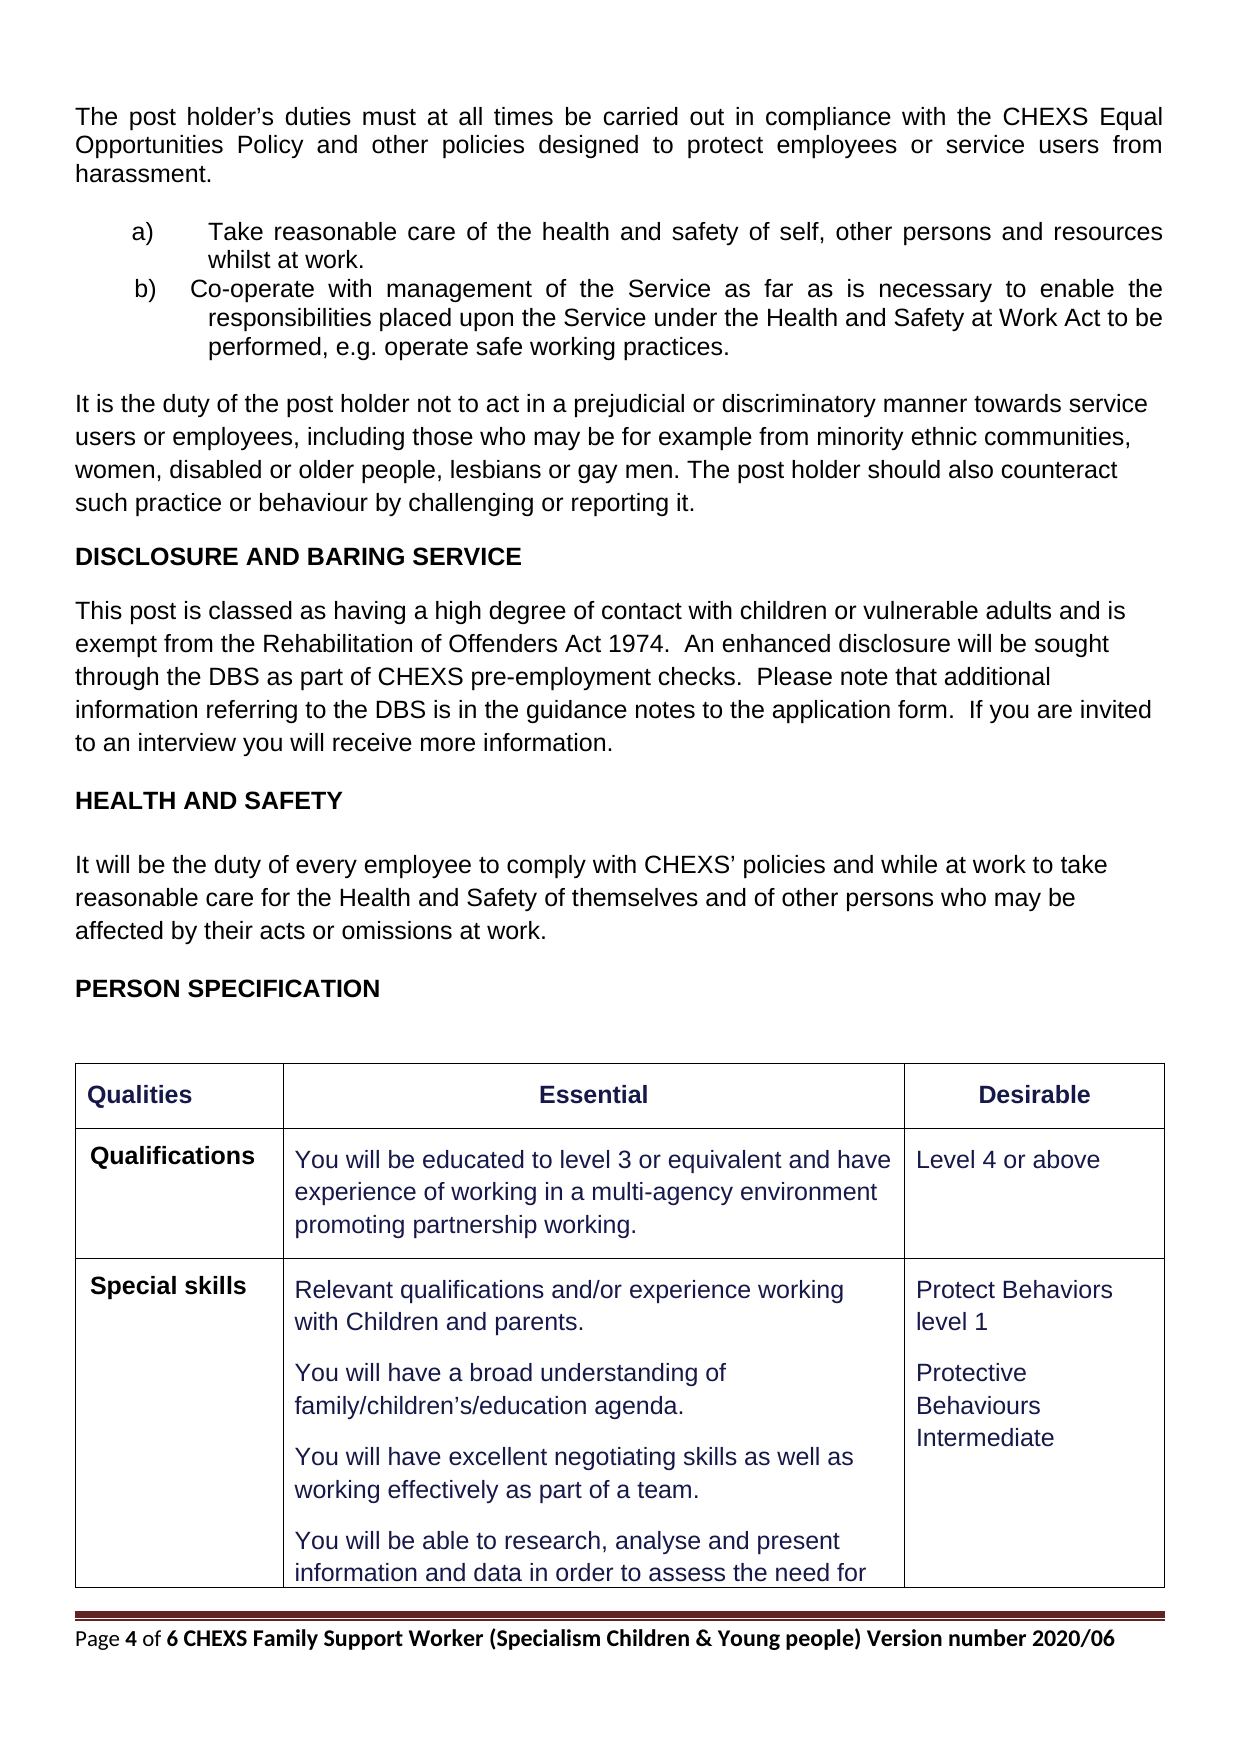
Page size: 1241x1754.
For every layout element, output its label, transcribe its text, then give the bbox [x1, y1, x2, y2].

text It is the duty of the post holder not to act in a prejudicial or discriminatory manner towards service users or employees, including those who may be for example from minority ethnic communities, women, disabled or older people, lesbians or gay men. The post holder should also counteract such practice or behaviour by challenging or reporting it. [75, 389, 1165, 517]
table_header Qualities [76, 1064, 283, 1128]
table_cell Qualifications [76, 1129, 283, 1257]
table_cell Level 4 or above [905, 1129, 1164, 1257]
table_cell Special skills [76, 1259, 283, 1587]
text It will be the duty of every employee to comply with CHEXS’ policies and while at work to take reasonable care for the Health and Safety of themselves and of other persons who may be affected by their acts or omissions at work. [75, 850, 1165, 945]
text DISCLOSURE AND BARING SERVICE [75, 542, 1165, 571]
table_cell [905, 1259, 1164, 1587]
table_cell You will be educated to level 3 or equivalent and have experience of working in a multi-agency environment promoting partnership working. [284, 1129, 904, 1257]
text The post holder’s duties must at all times be carried out in compliance with the CHEXS Equal Opportunities Policy and other policies designed to protect employees or service users from harassment. [75, 102, 1165, 188]
subtitle HEALTH AND SAFETY [75, 786, 1165, 844]
text This post is classed as having a high degree of contact with children or vulnerable adults and is exempt from the Rehabilitation of Offenders Act 1974. An enhanced disclosure will be sought through the DBS as part of CHEXS pre-employment checks. Please note that additional information referring to the DBS is in the guidance notes to the application form. If you are invited to an interview you will receive more information. [75, 596, 1165, 757]
subtitle PERSON SPECIFICATION [75, 974, 1165, 1003]
text a) Take reasonable care of the health and safety of self, other persons and resources whilst at work. [131, 217, 1165, 274]
list Co-operate with management of the Service as far as is necessary to enable the responsibilities placed upon the Service under the Health and Safety at Work Act to be performed, e.g. operate safe working practices. [134, 274, 1165, 361]
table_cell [284, 1259, 904, 1587]
table_header Essential [284, 1064, 904, 1128]
table_header Desirable [905, 1064, 1164, 1128]
